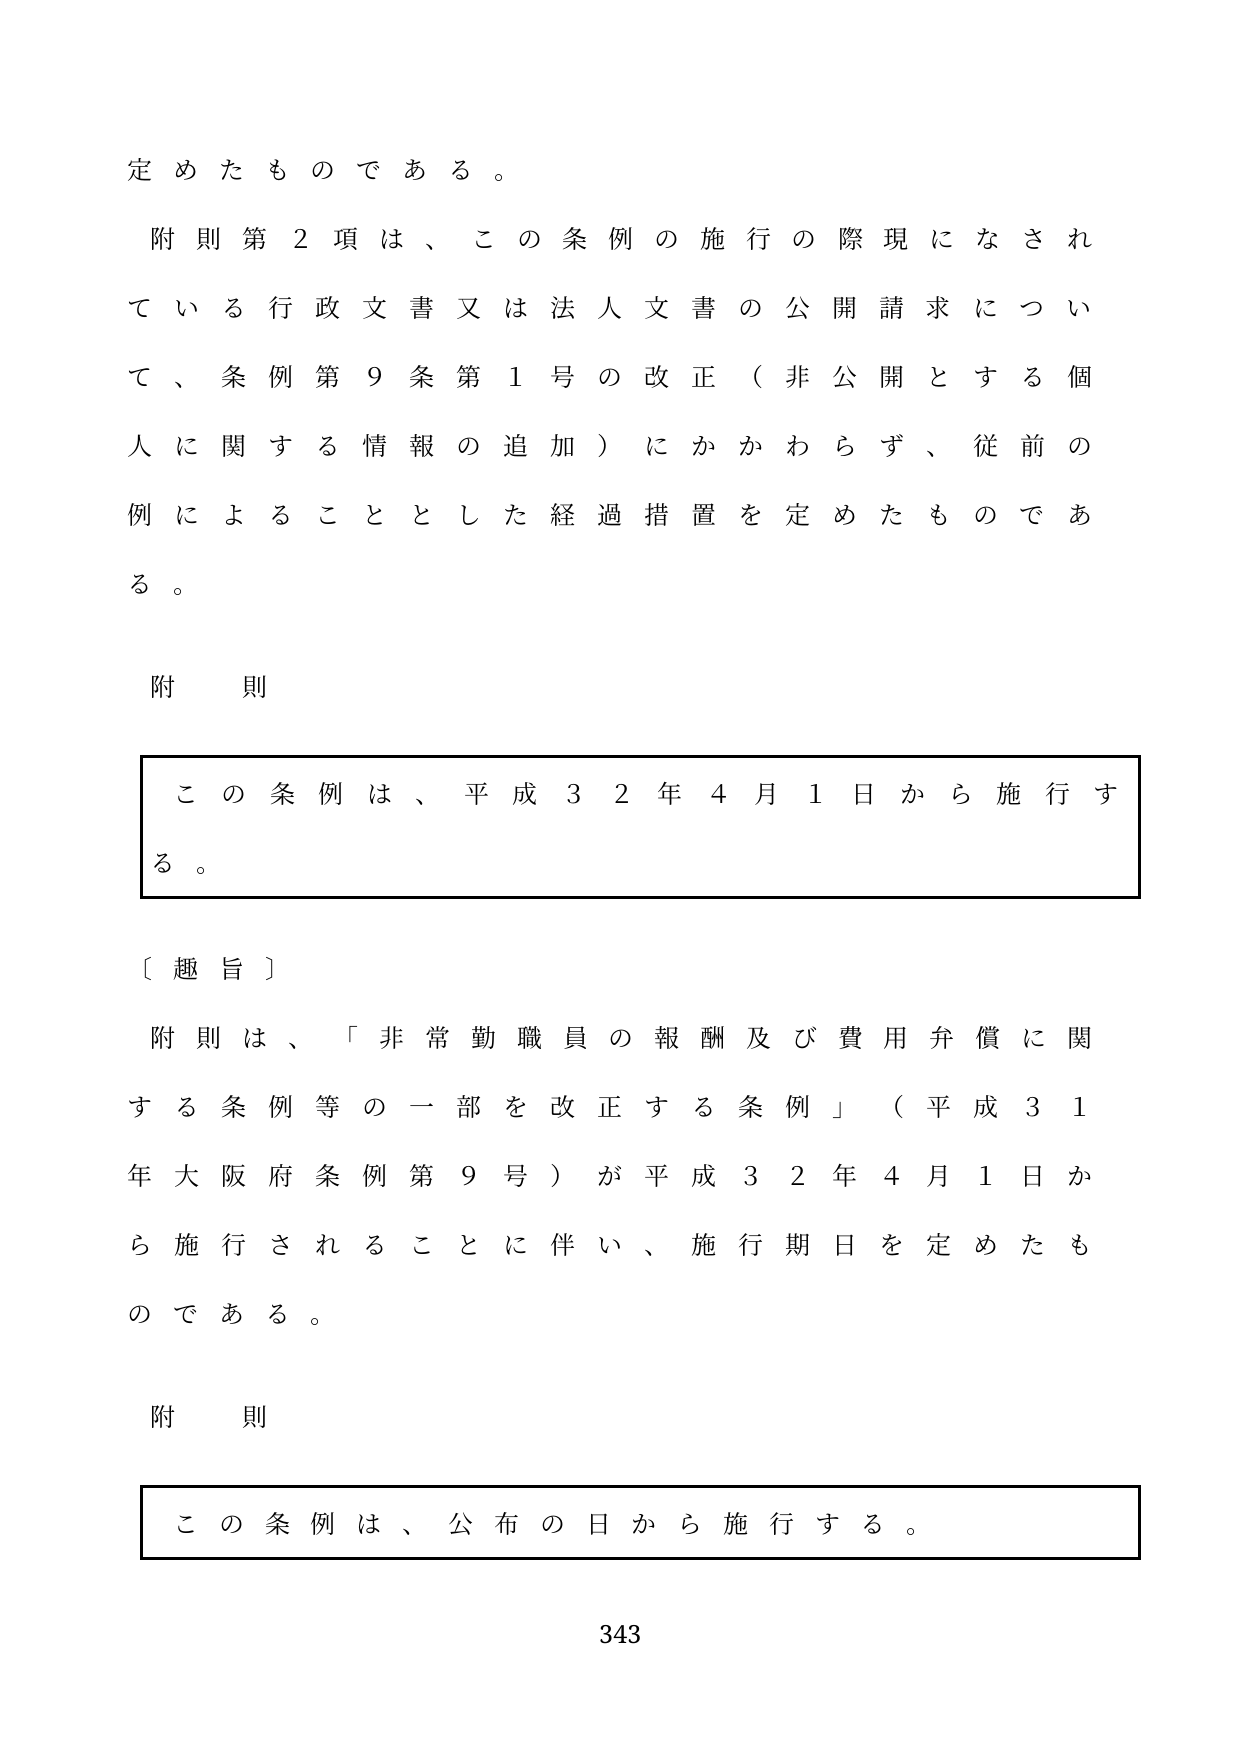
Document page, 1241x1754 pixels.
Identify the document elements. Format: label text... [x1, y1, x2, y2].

table_header この条例は、公布の日から施行する。 [143, 1488, 1138, 1557]
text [127, 134, 1113, 203]
text 附 則 [127, 1382, 1113, 1451]
text 附 則 [127, 651, 1113, 720]
table_header この条例は、平成３２年４月１日から施行する。 [143, 758, 1138, 896]
text 附則は、「非常勤職員の報酬及び費用弁償に関する条例等の一部を改正する条例」（平成３１年大阪府条例第９号）が平成３２年４月１日から施行されることに伴い、施行期日を定めたものである。 [127, 1002, 1113, 1347]
text 附則第２項は、この条例の施行の際現になされている行政文書又は法人文書の公開請求について、条例第９条第１号の改正（非公開とする個人に関する情報の追加）にかかわらず、従前の例によることとした経過措置を定めたものである。 [127, 203, 1113, 617]
text 〔趣旨〕 [127, 933, 1113, 1002]
